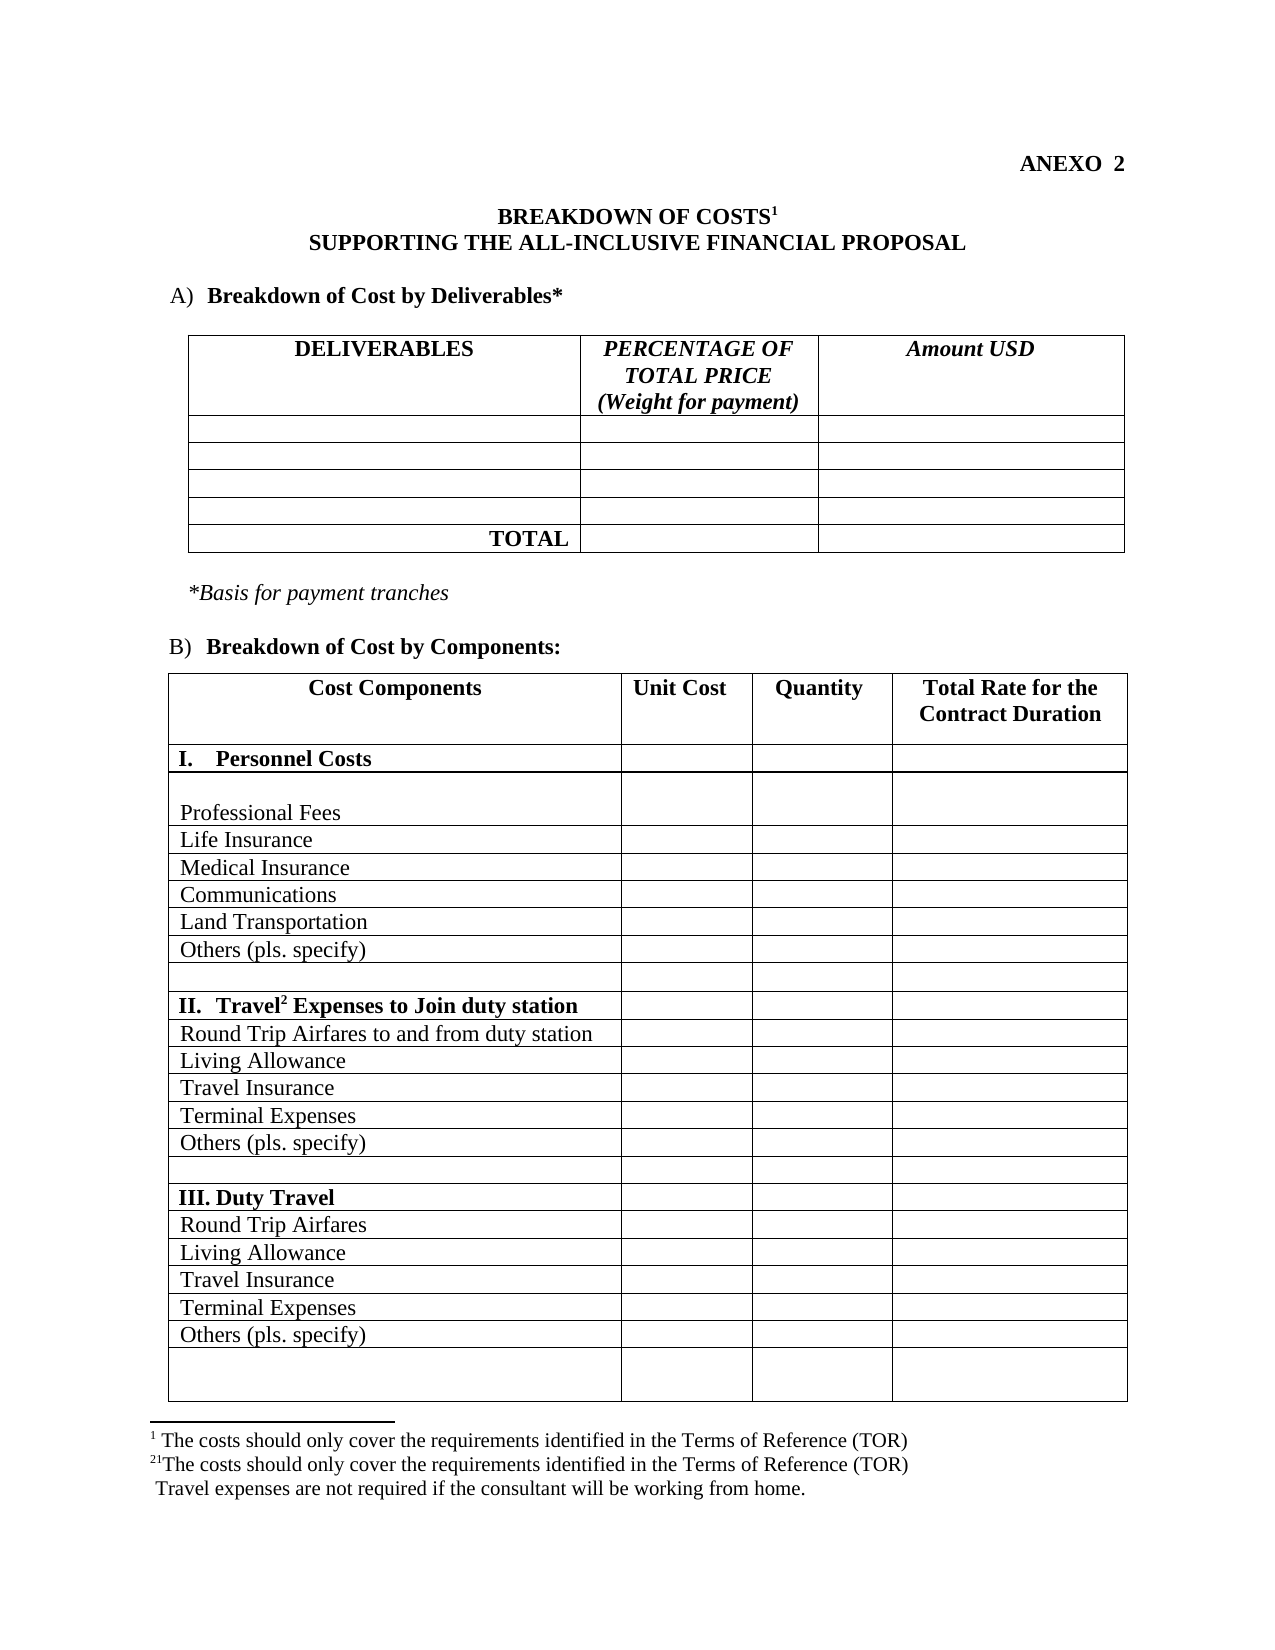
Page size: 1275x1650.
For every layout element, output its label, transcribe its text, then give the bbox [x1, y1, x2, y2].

table_cell [581, 498, 818, 524]
table_cell Others (pls. specify) [169, 1129, 621, 1156]
list SUPPORTING THE ALL-INCLUSIVE FINANCIAL PROPOSAL [150, 229, 1125, 255]
table_cell [819, 525, 1124, 552]
table_cell [169, 1348, 621, 1401]
table_cell [893, 1102, 1127, 1128]
table_cell Terminal Expenses [169, 1294, 621, 1320]
table_cell [622, 908, 752, 935]
table_cell [893, 1129, 1127, 1156]
table_header Amount USD [819, 336, 1124, 414]
list ANEXO 2 [150, 150, 1125, 176]
table_cell [622, 936, 752, 962]
table_cell [622, 1074, 752, 1101]
table_cell [622, 745, 752, 771]
table_cell [893, 1294, 1127, 1320]
table_cell [819, 443, 1124, 469]
list Breakdown of Cost by Deliverables* [169, 282, 1125, 308]
table_cell [893, 963, 1127, 991]
table_cell [753, 1294, 892, 1320]
table_cell [189, 498, 580, 524]
table_cell [893, 826, 1127, 852]
table_header Total Rate for the Contract Duration [893, 674, 1127, 744]
table_cell [753, 1102, 892, 1128]
table_cell [819, 498, 1124, 524]
table_cell [893, 1348, 1127, 1401]
table_cell [622, 1239, 752, 1265]
table_cell Others (pls. specify) [169, 936, 621, 962]
table_cell [893, 908, 1127, 935]
table_cell [753, 1047, 892, 1073]
table_cell [622, 992, 752, 1018]
table_cell Round Trip Airfares to and from duty station [169, 1020, 621, 1046]
table_cell [189, 416, 580, 442]
table_cell [893, 745, 1127, 771]
table_cell [893, 1157, 1127, 1183]
table_cell [622, 1184, 752, 1210]
table_cell [893, 1211, 1127, 1238]
table_cell [169, 1157, 621, 1183]
table_cell [189, 443, 580, 469]
table_cell [622, 1348, 752, 1401]
table_cell [753, 1184, 892, 1210]
table_cell [893, 1321, 1127, 1347]
table_header Unit Cost [622, 674, 752, 744]
table_cell [753, 1211, 892, 1238]
table_cell [893, 1074, 1127, 1101]
table_cell [622, 1102, 752, 1128]
table_cell [622, 963, 752, 991]
table_cell [753, 1020, 892, 1046]
text *Basis for payment tranches [187, 579, 1125, 605]
table_cell [622, 1047, 752, 1073]
table_cell [753, 745, 892, 771]
table_cell [893, 1266, 1127, 1292]
table_cell [753, 1321, 892, 1347]
table_header Quantity [753, 674, 892, 744]
table_cell [169, 963, 621, 991]
table_cell Terminal Expenses [169, 1102, 621, 1128]
table_cell Living Allowance [169, 1239, 621, 1265]
table_cell [753, 992, 892, 1018]
table_cell [581, 416, 818, 442]
table_cell [189, 470, 580, 497]
table_cell [753, 963, 892, 991]
table_cell [622, 1211, 752, 1238]
table_cell [819, 470, 1124, 497]
table_cell Travel Insurance [169, 1266, 621, 1292]
table_cell Professional Fees [169, 773, 621, 825]
table_cell [622, 1266, 752, 1292]
table_cell Medical Insurance [169, 854, 621, 880]
table_cell [893, 1047, 1127, 1073]
table_cell [622, 881, 752, 907]
table_cell [893, 881, 1127, 907]
list BREAKDOWN OF COSTS [150, 203, 1125, 229]
table_cell Life Insurance [169, 826, 621, 852]
table_cell [753, 1239, 892, 1265]
table_cell [622, 1157, 752, 1183]
table_cell Round Trip Airfares [169, 1211, 621, 1238]
table_cell [893, 854, 1127, 880]
table_cell [753, 936, 892, 962]
table_cell [622, 1321, 752, 1347]
table_cell [581, 443, 818, 469]
table_cell [753, 908, 892, 935]
table_cell [893, 1184, 1127, 1210]
table_cell [893, 1020, 1127, 1046]
table_cell Others (pls. specify) [169, 1321, 621, 1347]
table_cell Personnel Costs [169, 745, 621, 771]
table_cell [622, 854, 752, 880]
table_cell [753, 1074, 892, 1101]
table_cell [819, 416, 1124, 442]
table_cell [753, 1348, 892, 1401]
table_cell [753, 1266, 892, 1292]
table_cell Travel Insurance [169, 1074, 621, 1101]
table_cell [753, 854, 892, 880]
table_cell [622, 773, 752, 825]
table_cell [753, 881, 892, 907]
table_header DELIVERABLES [189, 336, 580, 414]
table_cell Land Transportation [169, 908, 621, 935]
table_cell Duty Travel [169, 1184, 621, 1210]
table_cell [753, 773, 892, 825]
table_cell [622, 1129, 752, 1156]
table_cell TOTAL [189, 525, 580, 552]
table_cell [622, 826, 752, 852]
table_cell Living Allowance [169, 1047, 621, 1073]
table_cell [893, 773, 1127, 825]
table_cell [893, 936, 1127, 962]
table_cell [893, 1239, 1127, 1265]
table_header Cost Components [169, 674, 621, 744]
table_cell [581, 525, 818, 552]
table_cell [753, 826, 892, 852]
list Breakdown of Cost by Components: [169, 633, 1125, 660]
table_cell [581, 470, 818, 497]
table_header PERCENTAGE OF TOTAL PRICE (Weight for payment) [581, 336, 818, 414]
table_cell [622, 1294, 752, 1320]
table_cell Communications [169, 881, 621, 907]
table_cell Travel Expenses to Join duty station [169, 992, 621, 1018]
table_cell [753, 1129, 892, 1156]
table_cell [622, 1020, 752, 1046]
table_cell [893, 992, 1127, 1018]
table_cell [753, 1157, 892, 1183]
